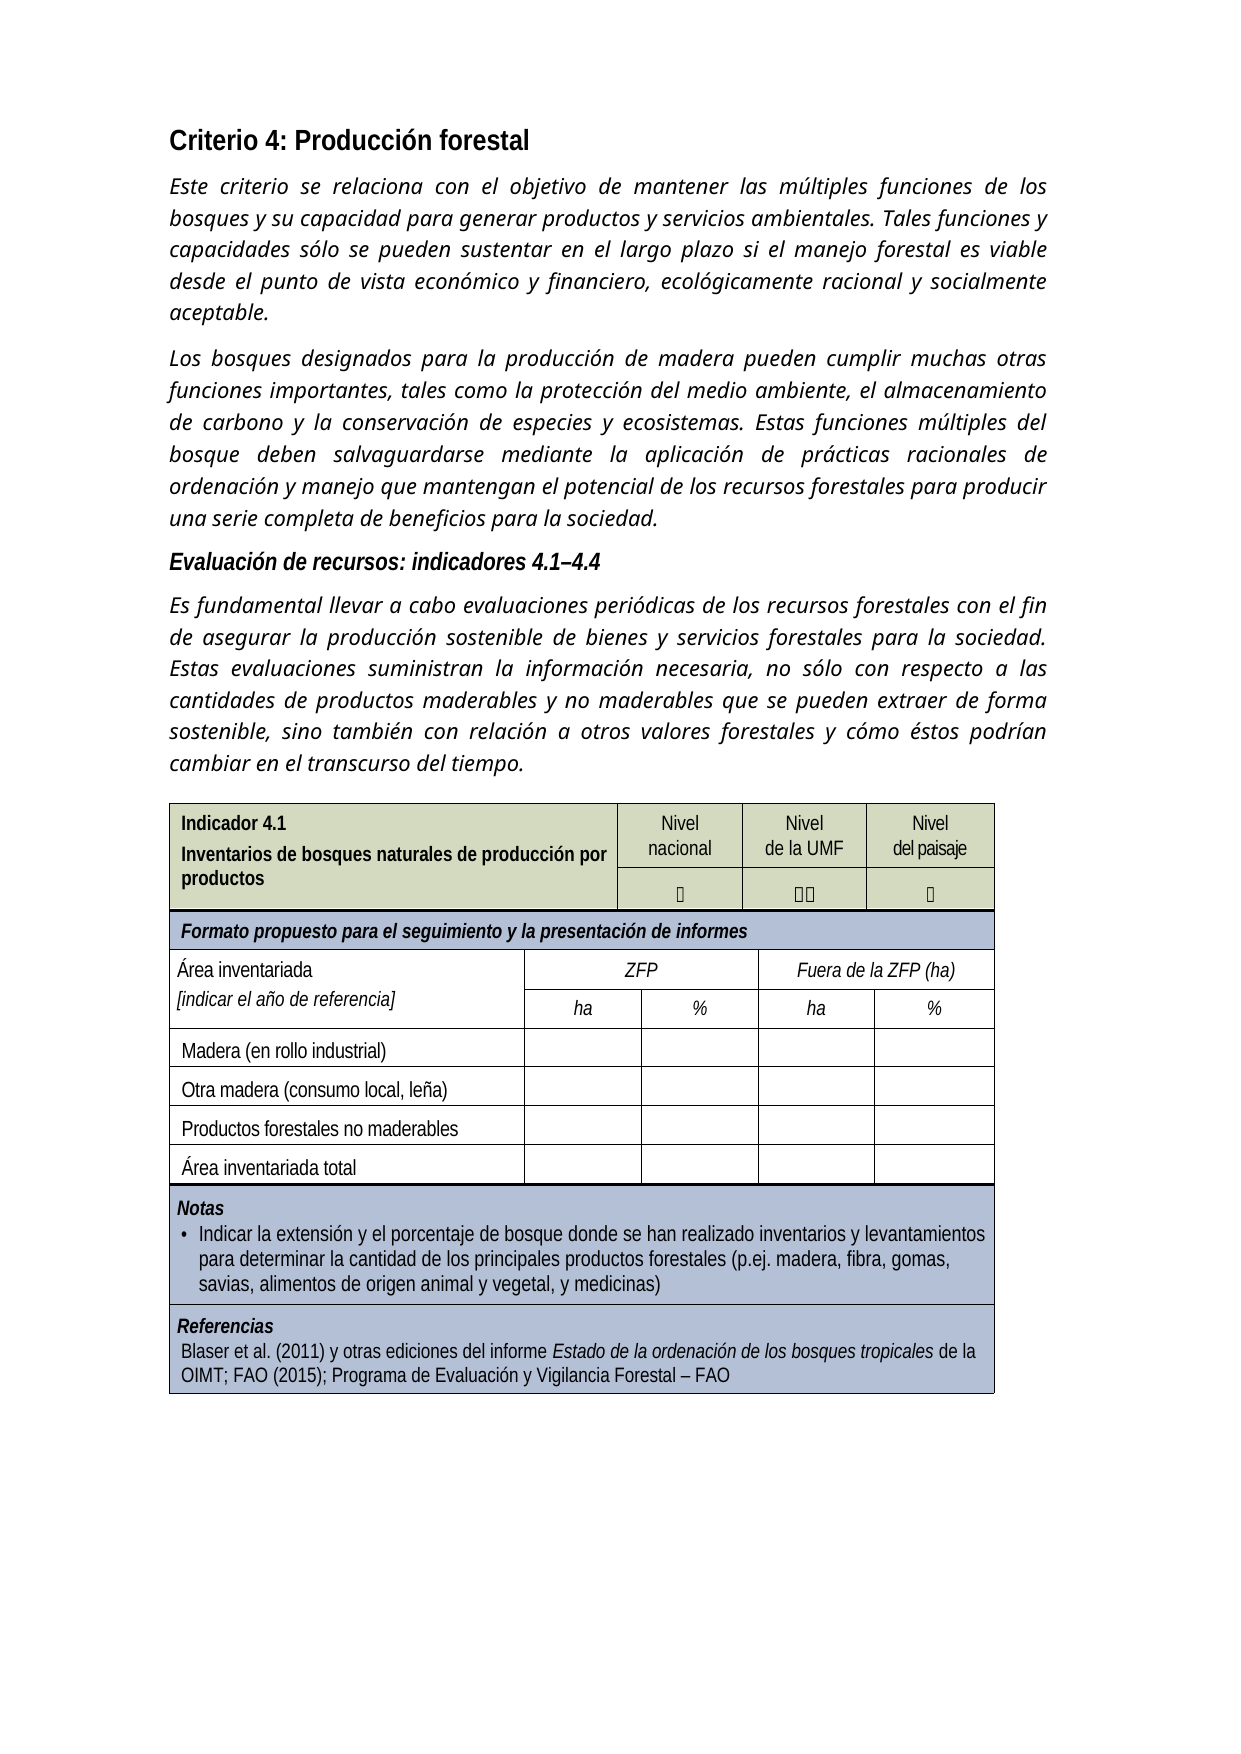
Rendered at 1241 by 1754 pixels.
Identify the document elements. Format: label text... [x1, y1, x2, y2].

table_cell  [618, 868, 742, 908]
table_cell [525, 1106, 641, 1144]
text Es fundamental llevar a cabo evaluaciones periódicas de los recursos forestales con el fin de asegurar la producción sostenible de bienes y servicios forestales para la sociedad. Estas evaluaciones suministran la información necesaria, no sólo con respecto a las cantidades de productos maderables y no maderables que se pueden extraer de forma sostenible, sino también con relación a otros valores forestales y cómo éstos podrían cambiar en el transcurso del tiempo. [169, 590, 1048, 777]
table_cell [875, 1029, 994, 1066]
table_cell [525, 1029, 641, 1066]
text Criterio 4: Producción forestal [169, 123, 1152, 157]
table_cell Referencias Blaser et al. (2011) y otras ediciones del informe Estado de la ordenación de los bosques tropicales de la OIMT; FAO (2015); Programa de Evaluación y Vigilancia Forestal – FAO [170, 1305, 994, 1393]
table_cell % [875, 990, 994, 1027]
table_cell ha [525, 990, 641, 1027]
table_cell [875, 1106, 994, 1144]
text Este criterio se relaciona con el objetivo de mantener las múltiples funciones de los bosques y su capacidad para generar productos y servicios ambientales. Tales funciones y capacidades sólo se pueden sustentar en el largo plazo si el manejo forestal es viable desde el punto de vista económico y financiero, ecológicamente racional y socialmente aceptable. [169, 171, 1048, 327]
table_cell [759, 1029, 874, 1066]
table_cell ha [759, 990, 874, 1027]
table_header Nivel nacional [618, 804, 742, 867]
table_header Nivel de la UMF [743, 804, 866, 867]
table_cell [642, 1067, 758, 1105]
table_cell Otra madera (consumo local, leña) [170, 1067, 524, 1105]
table_cell [642, 1106, 758, 1144]
table_cell Productos forestales no maderables [170, 1106, 524, 1144]
table_cell Área inventariada total [170, 1145, 524, 1182]
table_cell [875, 1145, 994, 1182]
table_header Nivel del paisaje [867, 804, 994, 867]
text Evaluación de recursos: indicadores 4.1–4.4 [169, 547, 1152, 576]
table_cell [525, 1067, 641, 1105]
table_cell Madera (en rollo industrial) [170, 1029, 524, 1066]
table_cell [525, 1145, 641, 1182]
table_cell Notas Indicar la extensión y el porcentaje de bosque donde se han realizado inventarios y levantamientos para determinar la cantidad de los principales productos forestales (p.ej. madera, fibra, gomas, savias, alimentos de origen animal y vegetal, y medicinas) [170, 1186, 994, 1304]
table_header Indicador 4.1 Inventarios de bosques naturales de producción por productos [170, 804, 617, 908]
table_cell [759, 1106, 874, 1144]
table_cell [759, 1067, 874, 1105]
table_cell  [743, 868, 866, 908]
table_cell [759, 1145, 874, 1182]
table_cell Área inventariada [indicar el año de referencia] [170, 950, 524, 1027]
table_cell  [867, 868, 994, 908]
table_cell [875, 1067, 994, 1105]
text Los bosques designados para la producción de madera pueden cumplir muchas otras funciones importantes, tales como la protección del medio ambiente, el almacenamiento de carbono y la conservación de especies y ecosistemas. Estas funciones múltiples del bosque deben salvaguardarse mediante la aplicación de prácticas racionales de ordenación y manejo que mantengan el potencial de los recursos forestales para producir una serie completa de beneficios para la sociedad. [169, 343, 1048, 532]
table_cell [642, 1029, 758, 1066]
table_cell ZFP [525, 950, 758, 989]
table_cell Fuera de la ZFP (ha) [759, 950, 994, 989]
table_cell [642, 1145, 758, 1182]
table_cell % [642, 990, 758, 1027]
table_cell Formato propuesto para el seguimiento y la presentación de informes [170, 912, 994, 949]
